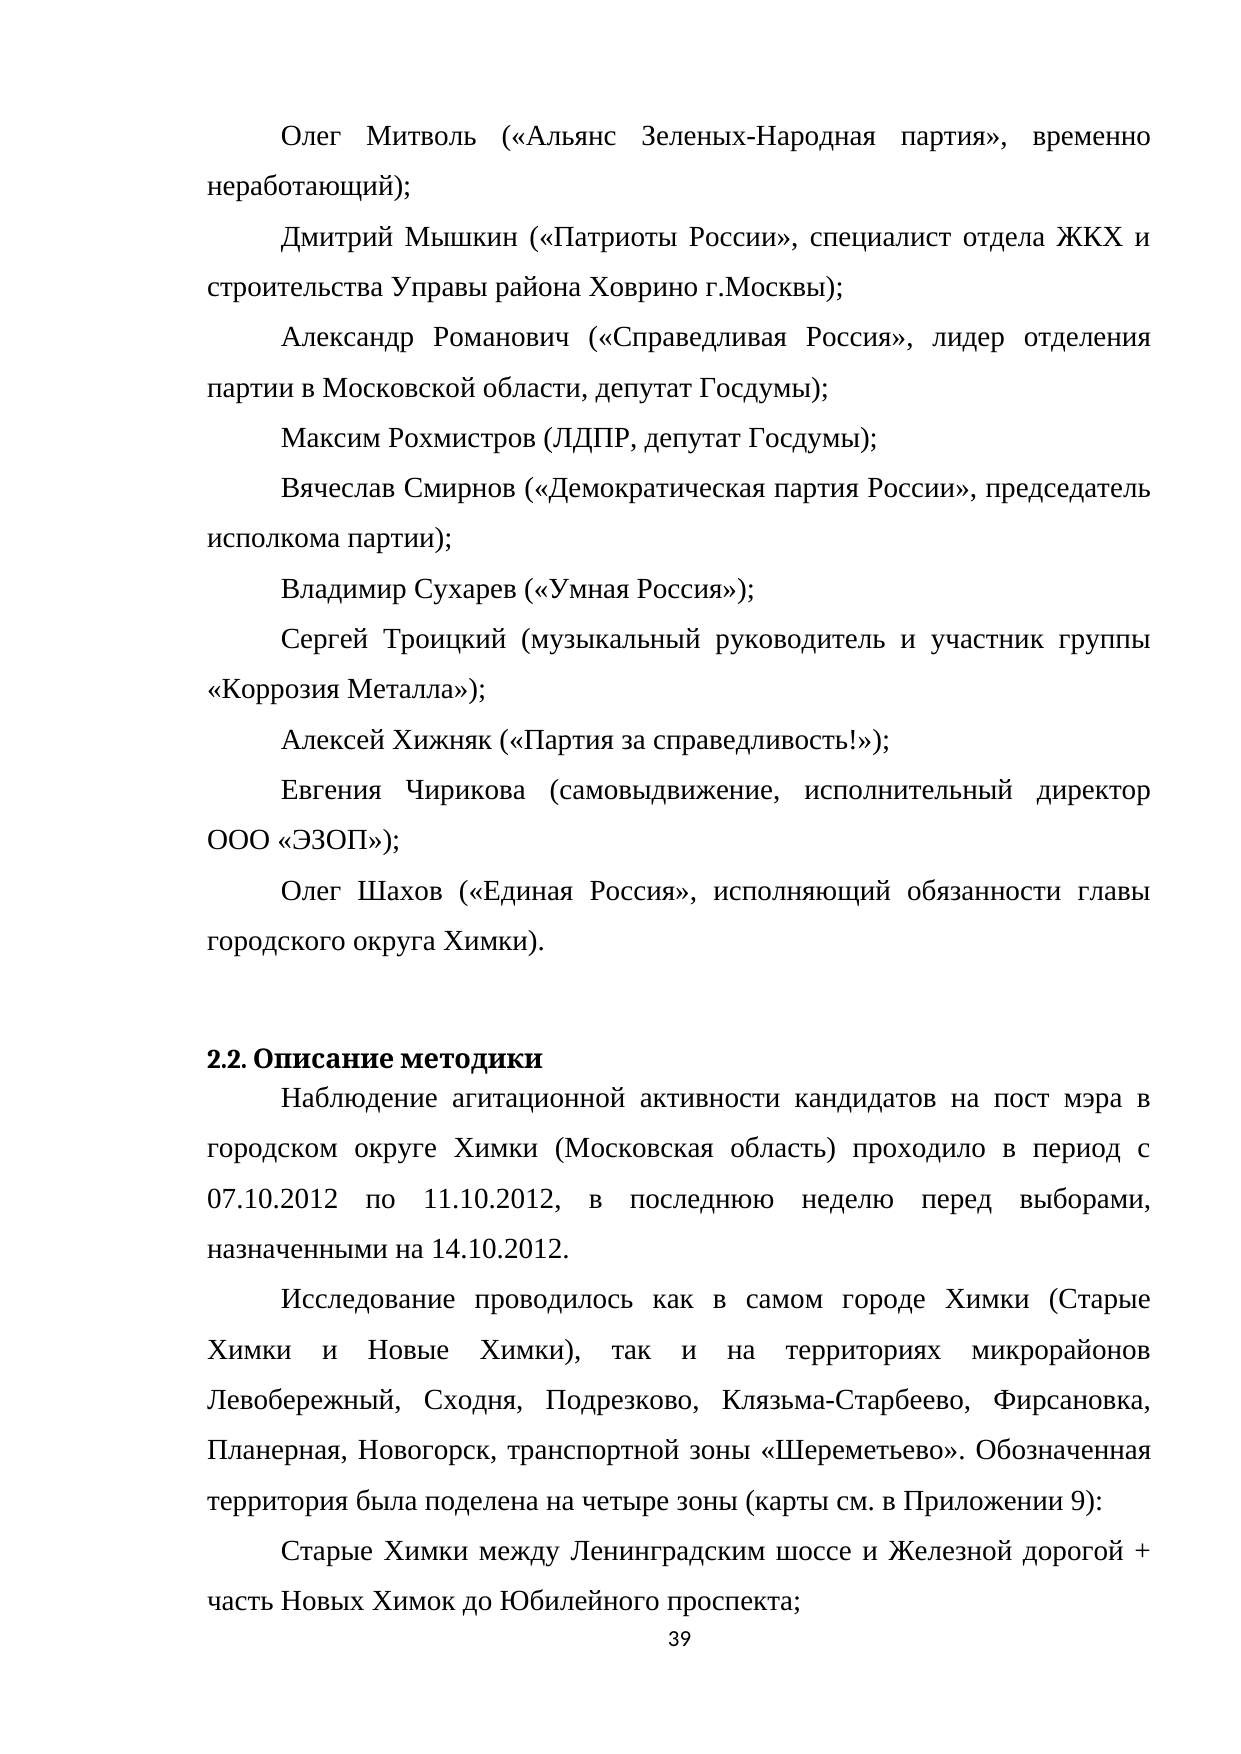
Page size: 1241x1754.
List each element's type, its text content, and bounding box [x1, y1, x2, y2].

text Сергей Троицкий (музыкальный руководитель и участник группы «Коррозия Металла»); [207, 621, 1152, 705]
text Владимир Сухарев («Умная Россия»); [207, 571, 1152, 604]
text Вячеслав Смирнов («Демократическая партия России», председатель исполкома партии); [207, 470, 1152, 554]
text Наблюдение агитационной активности кандидатов на пост мэра в городском округе Химки (Московская область) проходило в период с 07.10.2012 по 11.10.2012, в последнюю неделю перед выборами, назначенными на 14.10.2012. [207, 1080, 1152, 1265]
subtitle 2.2. Описание методики [207, 1044, 1152, 1076]
text Максим Рохмистров (ЛДПР, депутат Госдумы); [207, 420, 1152, 453]
text Алексей Хижняк («Партия за справедливость!»); [207, 722, 1152, 755]
text Олег Шахов («Единая Россия», исполняющий обязанности главы городского округа Химки). [207, 873, 1152, 957]
text Евгения Чирикова (самовыдвижение, исполнительный директор ООО «ЭЗОП»); [207, 772, 1152, 856]
text Дмитрий Мышкин («Патриоты России», специалист отдела ЖКХ и строительства Управы района Ховрино г.Москвы); [207, 219, 1152, 303]
text Александр Романович («Справедливая Россия», лидер отделения партии в Московской области, депутат Госдумы); [207, 319, 1152, 403]
text Старые Химки между Ленинградским шоссе и Железной дорогой + часть Новых Химок до Юбилейного проспекта; [207, 1533, 1152, 1617]
text Исследование проводилось как в самом городе Химки (Старые Химки и Новые Химки), так и на территориях микрорайонов Левобережный, Сходня, Подрезково, Клязьма-Старбеево, Фирсановка, Планерная, Новогорск, транспортной зоны «Шереметьево». Обозначенная территория была поделена на четыре зоны (карты см. в Приложении 9): [207, 1282, 1152, 1516]
text Олег Митволь («Альянс Зеленых-Народная партия», временно неработающий); [207, 118, 1152, 202]
